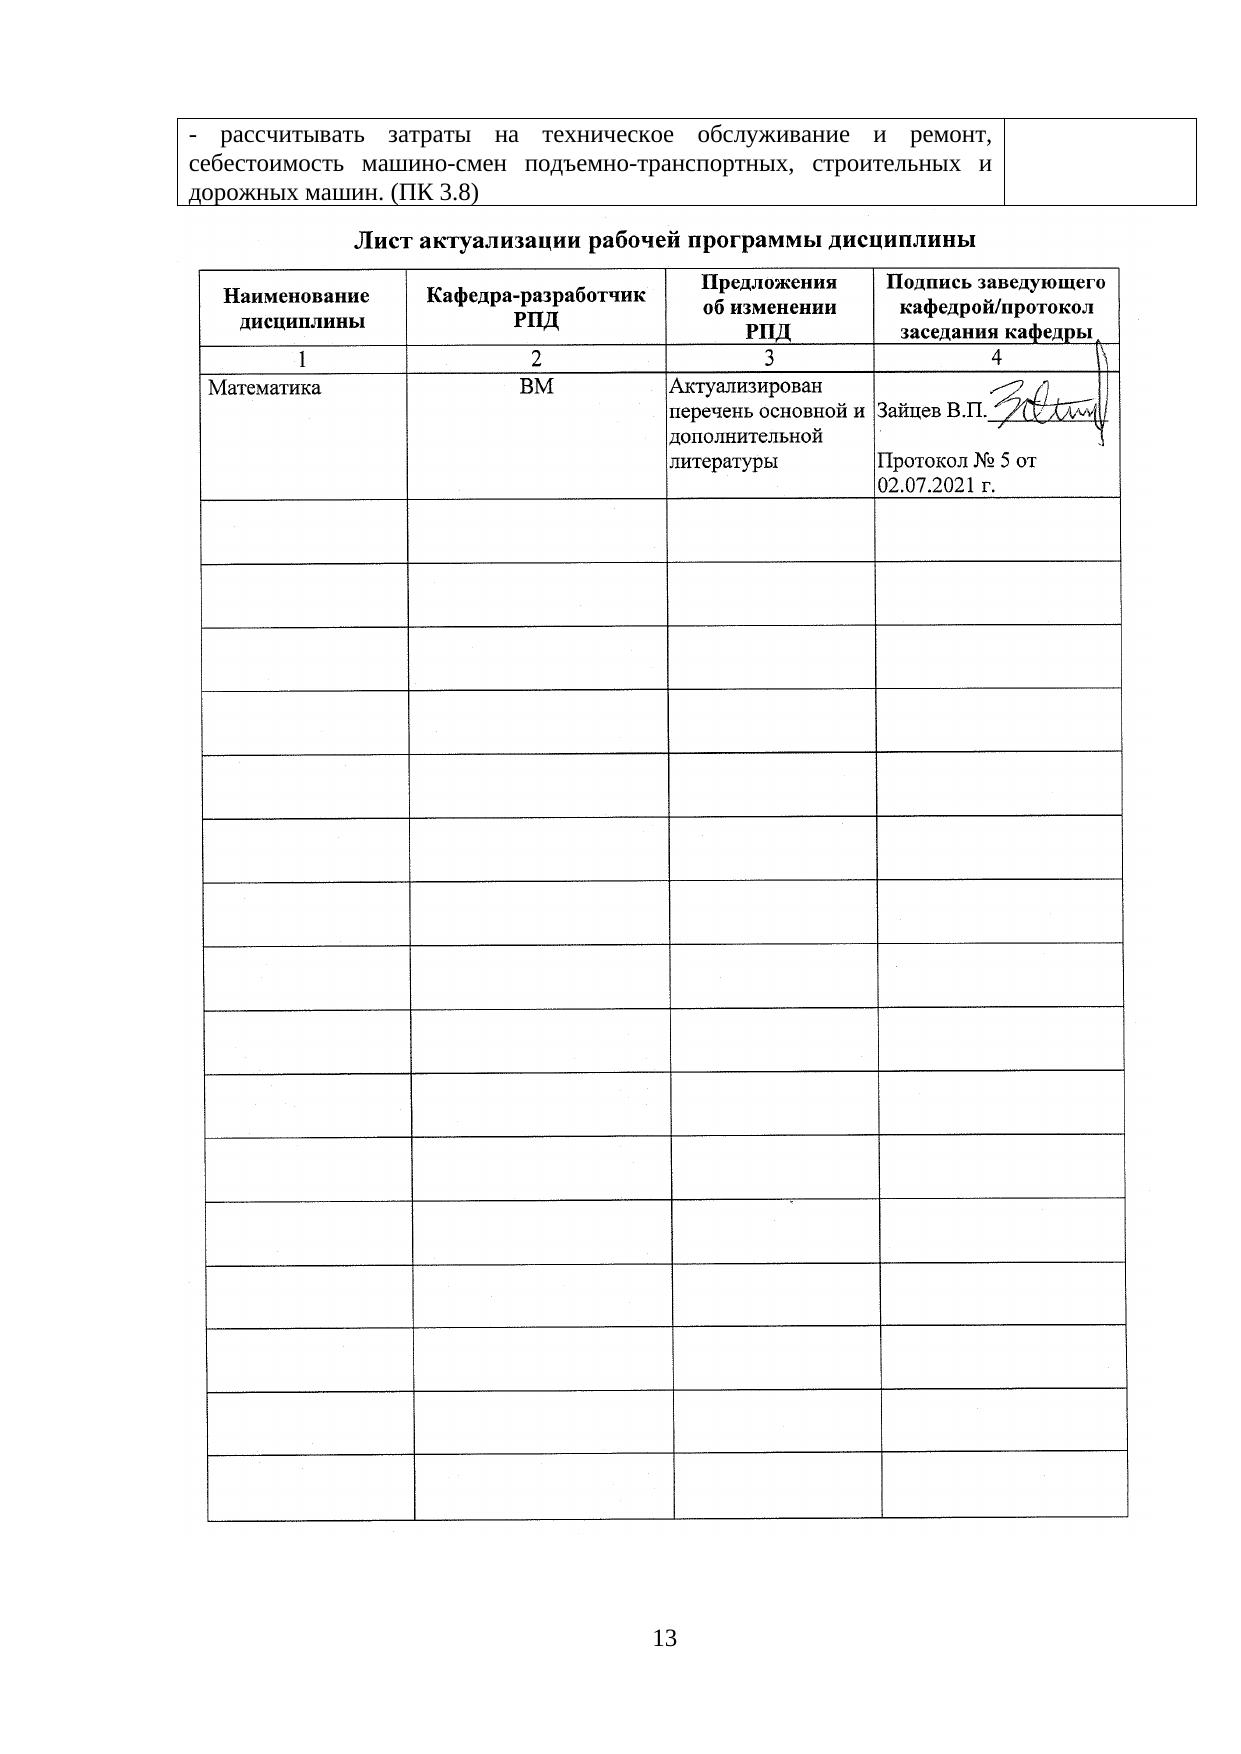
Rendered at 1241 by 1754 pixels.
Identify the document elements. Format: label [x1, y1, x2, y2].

table_cell [178, 119, 1004, 205]
table_cell [1005, 119, 1196, 205]
